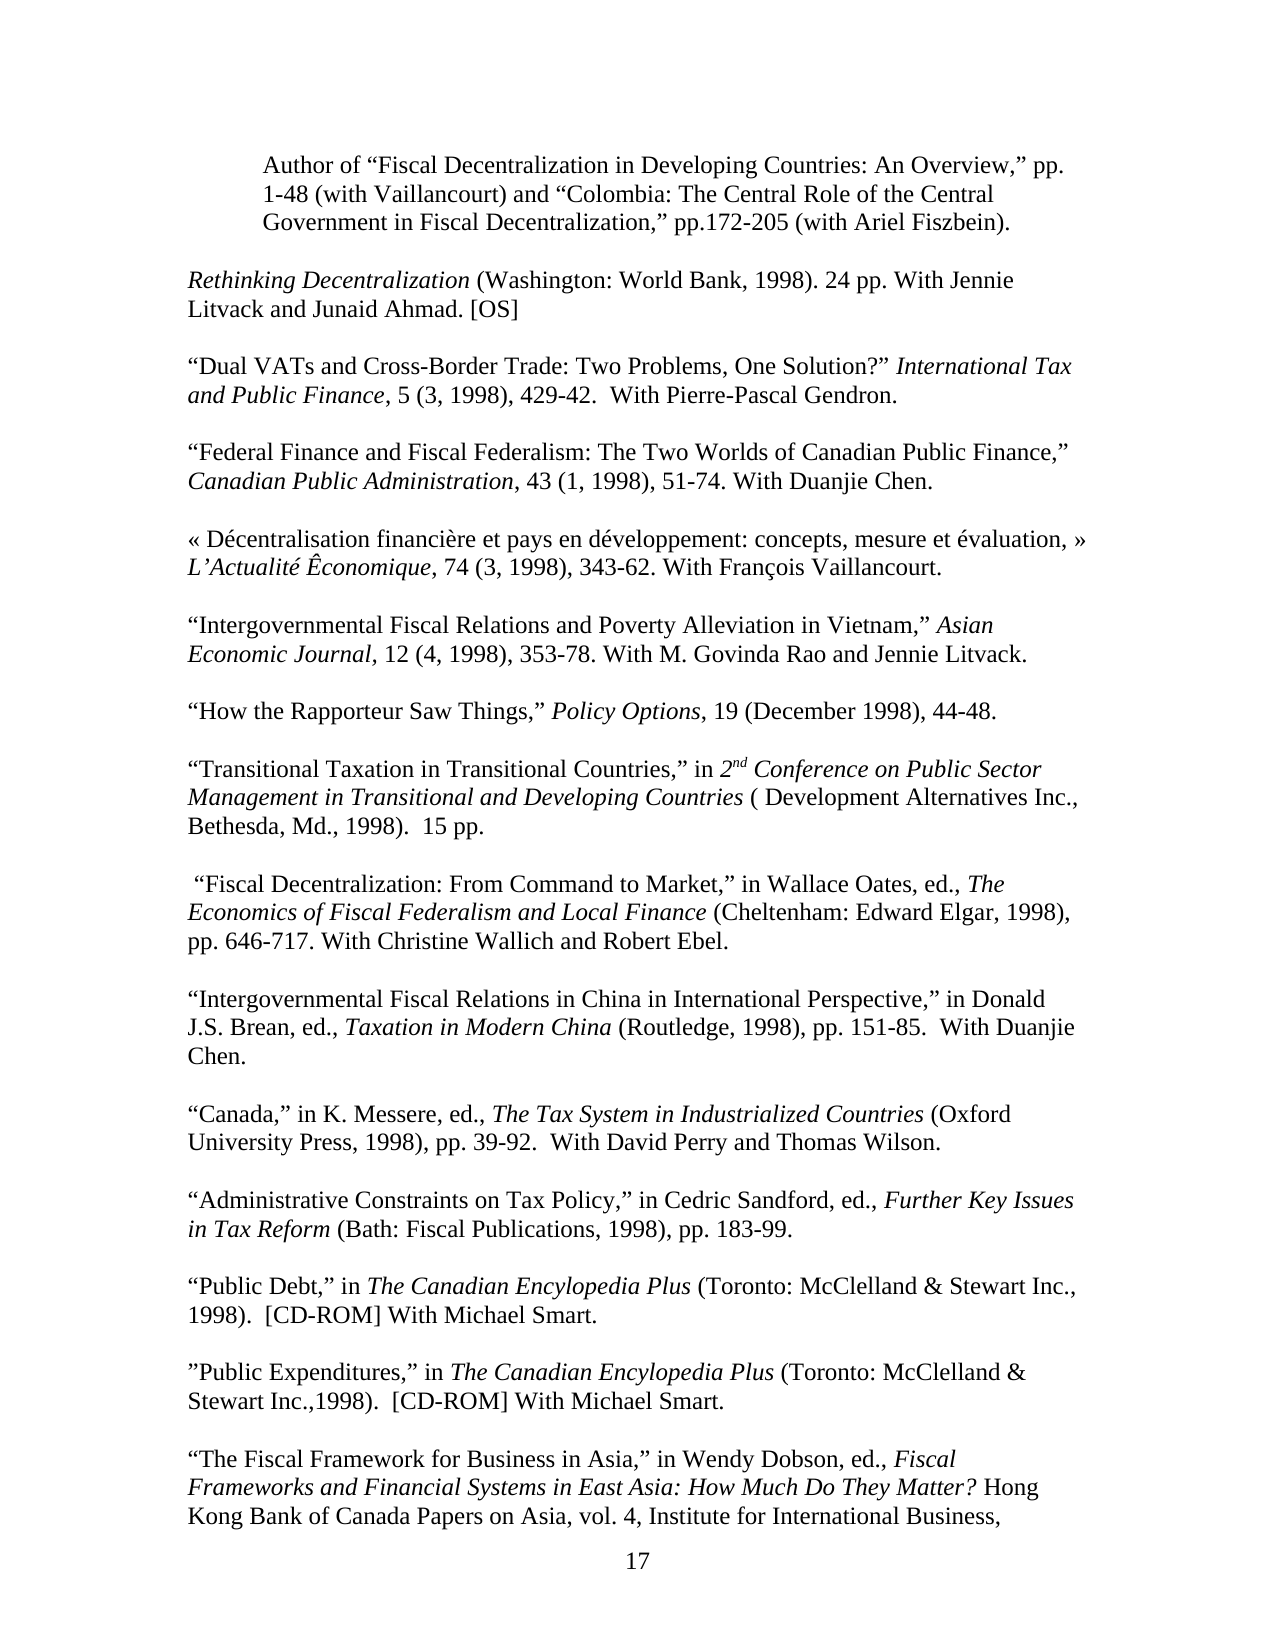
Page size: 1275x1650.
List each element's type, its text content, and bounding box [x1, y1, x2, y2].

list « Décentralisation financière et pays en développement: concepts, mesure et évaluation, » L’Actualité Êconomique, 74 (3, 1998), 343-62. With François Vaillancourt. [187, 524, 1087, 581]
list “,” in K. Messere, ed., The Tax System in Industrialized Countries (Oxford University Press, 1998), pp. 39-92. With David Perry and Thomas Wilson. [187, 1099, 1087, 1156]
list “Intergovernmental Fiscal Relations and Poverty Alleviation in ,” Asian Economic Journal, 12 (4, 1998), 353-78. With M. Govinda Rao and Jennie Litvack. [187, 610, 1087, 667]
list “Federal Finance and Fiscal Federalism: The Two Worlds of Canadian Public Finance,” Canadian Public Administration, 43 (1, 1998), 51-74. With Duanjie Chen. [187, 437, 1087, 495]
list “Public Debt,” in The Canadian Encylopedia Plus (Toronto: McClelland & Stewart Inc., 1998). [CD-ROM] With Michael Smart. [187, 1271, 1087, 1329]
list “Dual VATs and Cross-Border Trade: Two Problems, One Solution?” International Tax and Public Finance, 5 (3, 1998), 429-42. With Pierre-Pascal Gendron. [187, 351, 1087, 409]
list ”Public Expenditures,” in The Canadian Encylopedia Plus (Toronto: McClelland & Stewart Inc.,1998). [CD-ROM] With Michael Smart. [187, 1357, 1087, 1415]
list “Administrative Constraints on Tax Policy,” in Cedric Sandford, ed., Further Key Issues in Tax Reform (Bath: Fiscal Publications, 1998), pp. 183-99. [187, 1185, 1087, 1242]
list Author of “Fiscal Decentralization in Developing Countries: An Overview,” pp. 1-48 (with Vaillancourt) and “: The Central Role of the Central Government in Fiscal Decentralization,” pp.172-205 (with Ariel Fiszbein). [262, 150, 1087, 236]
list “Fiscal Decentralization: From Command to Market,” in Wallace Oates, ed., The Economics of Fiscal Federalism and Local Finance (Cheltenham: Edward Elgar, 1998), pp. 646-717. With Christine Wallich and Robert Ebel. [187, 869, 1087, 955]
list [187, 1444, 1087, 1530]
list “How the Rapporteur Saw Things,” Policy Options, 19 (December 1998), 44-48. [187, 696, 1087, 725]
list “Transitional Taxation in Transitional Countries,” in 2nd Conference on Public Sector Management in Transitional and Developing Countries ( Development Alternatives Inc., Bethesda, Md., 1998). 15 pp. [187, 754, 1087, 840]
list “Intergovernmental Fiscal Relations in in International Perspective,” in Donald J.S. Brean, ed., Taxation in Modern (Routledge, 1998), pp. 151-85. With Duanjie Chen. [187, 984, 1087, 1070]
text Rethinking Decentralization (Washington: World Bank, 1998). 24 pp. With Jennie Litvack and Junaid Ahmad. [OS] [187, 265, 1087, 322]
